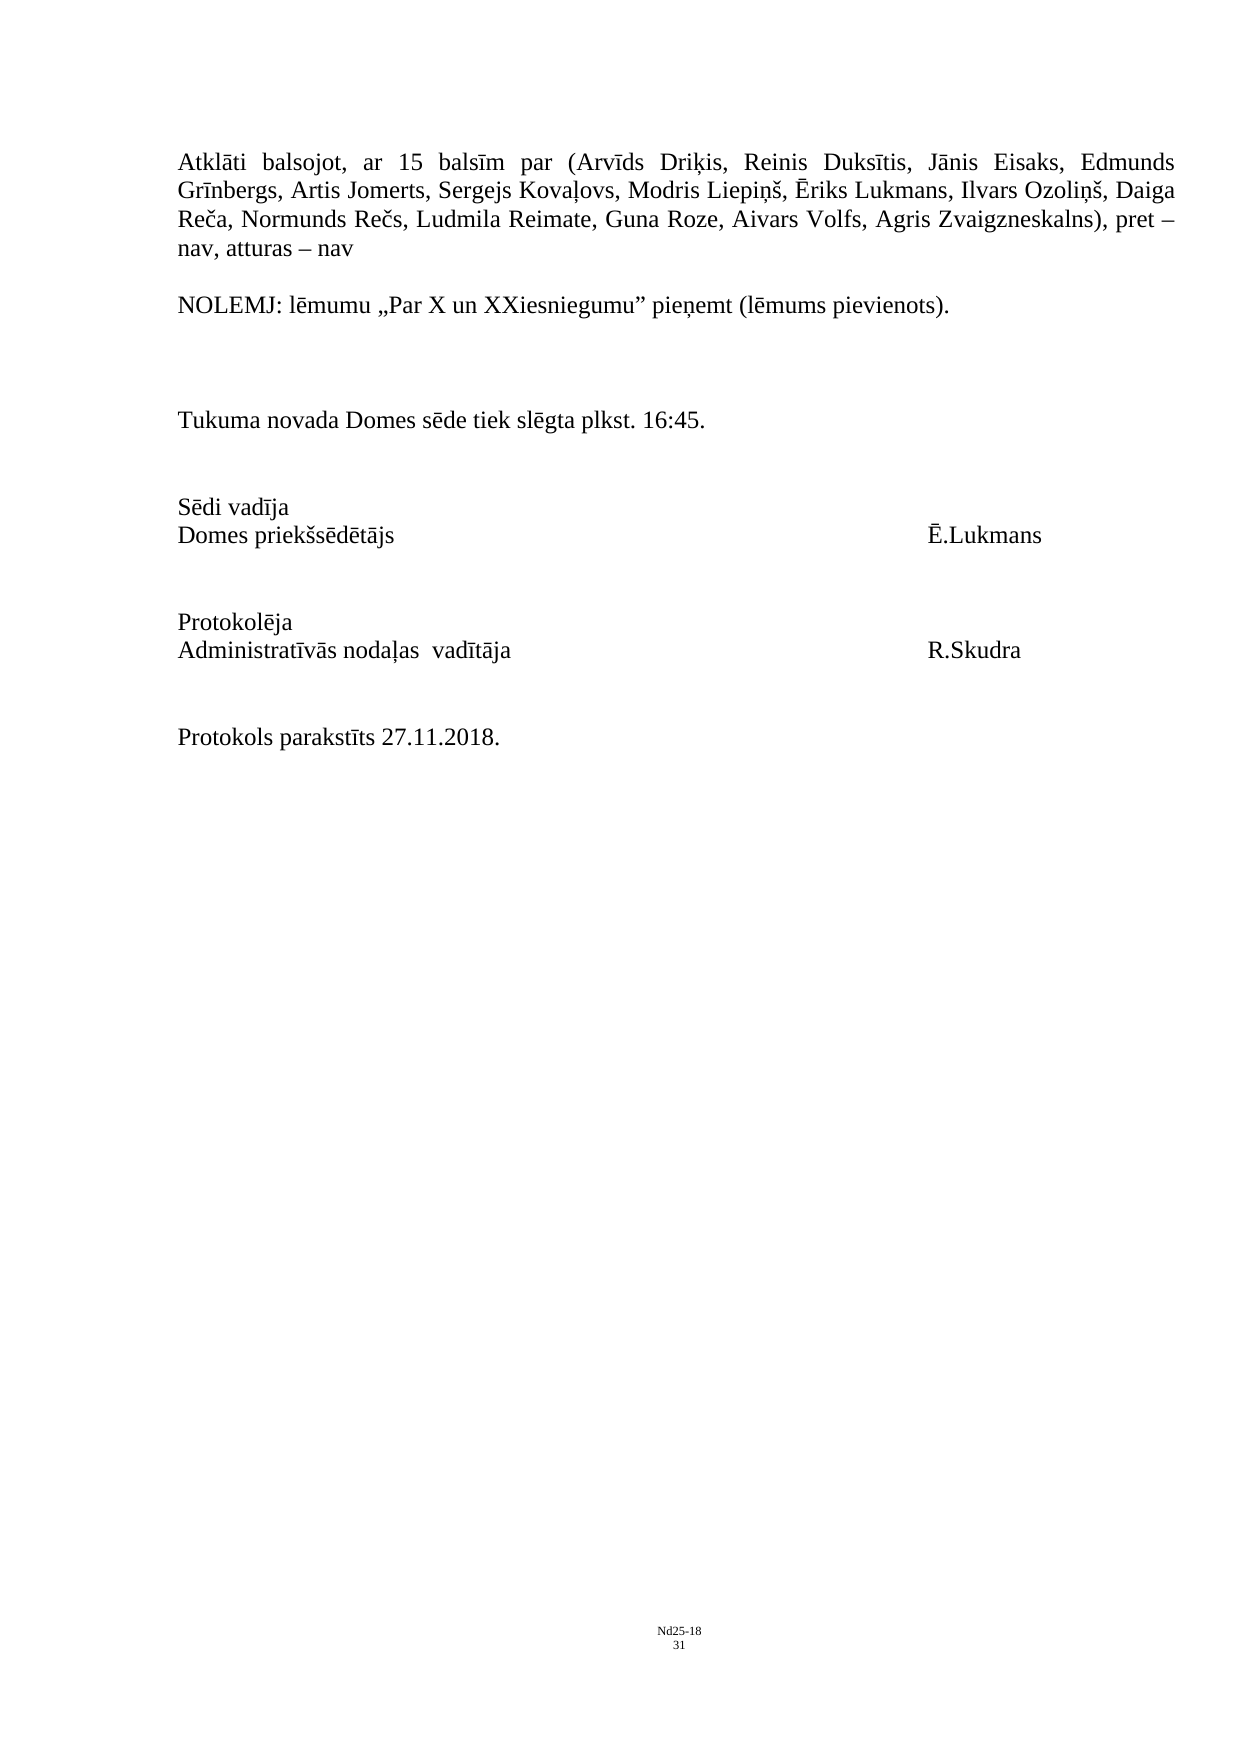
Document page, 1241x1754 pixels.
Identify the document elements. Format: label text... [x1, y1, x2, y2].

text NOLEMJ: lēmumu „Par X un XXiesniegumu” pieņemt (lēmums pievienots). [388, 291, 1181, 319]
text NOLEMJ: lēmumu „Par X un XXiesniegumu” pieņemt (lēmums pievienots). [177, 291, 377, 319]
text Sēdi vadīja [177, 492, 1152, 521]
text Tukuma novada Domes sēde tiek slēgta plkst. 16:45. [177, 406, 1152, 434]
text Administratīvās nodaļas vadītāja R.Skudra [177, 636, 1152, 664]
text Atklāti balsojot, ar 15 balsīm par (Arvīds Driķis, Reinis Duksītis, Jānis Eisaks, Edmunds Grīnbergs, Artis Jomerts, Sergejs Kovaļovs, Modris Liepiņš, Ēriks Lukmans, Ilvars Ozoliņš, Daiga Reča, Normunds Rečs, Ludmila Reimate, Guna Roze, Aivars Volfs, Agris Zvaigzneskalns), pret – nav, atturas – nav [177, 147, 1176, 262]
text Protokols parakstīts 27.11.2018. [177, 722, 1152, 751]
text Protokolēja [177, 607, 1152, 636]
text Domes priekšsēdētājs Ē.Lukmans [177, 521, 1152, 549]
